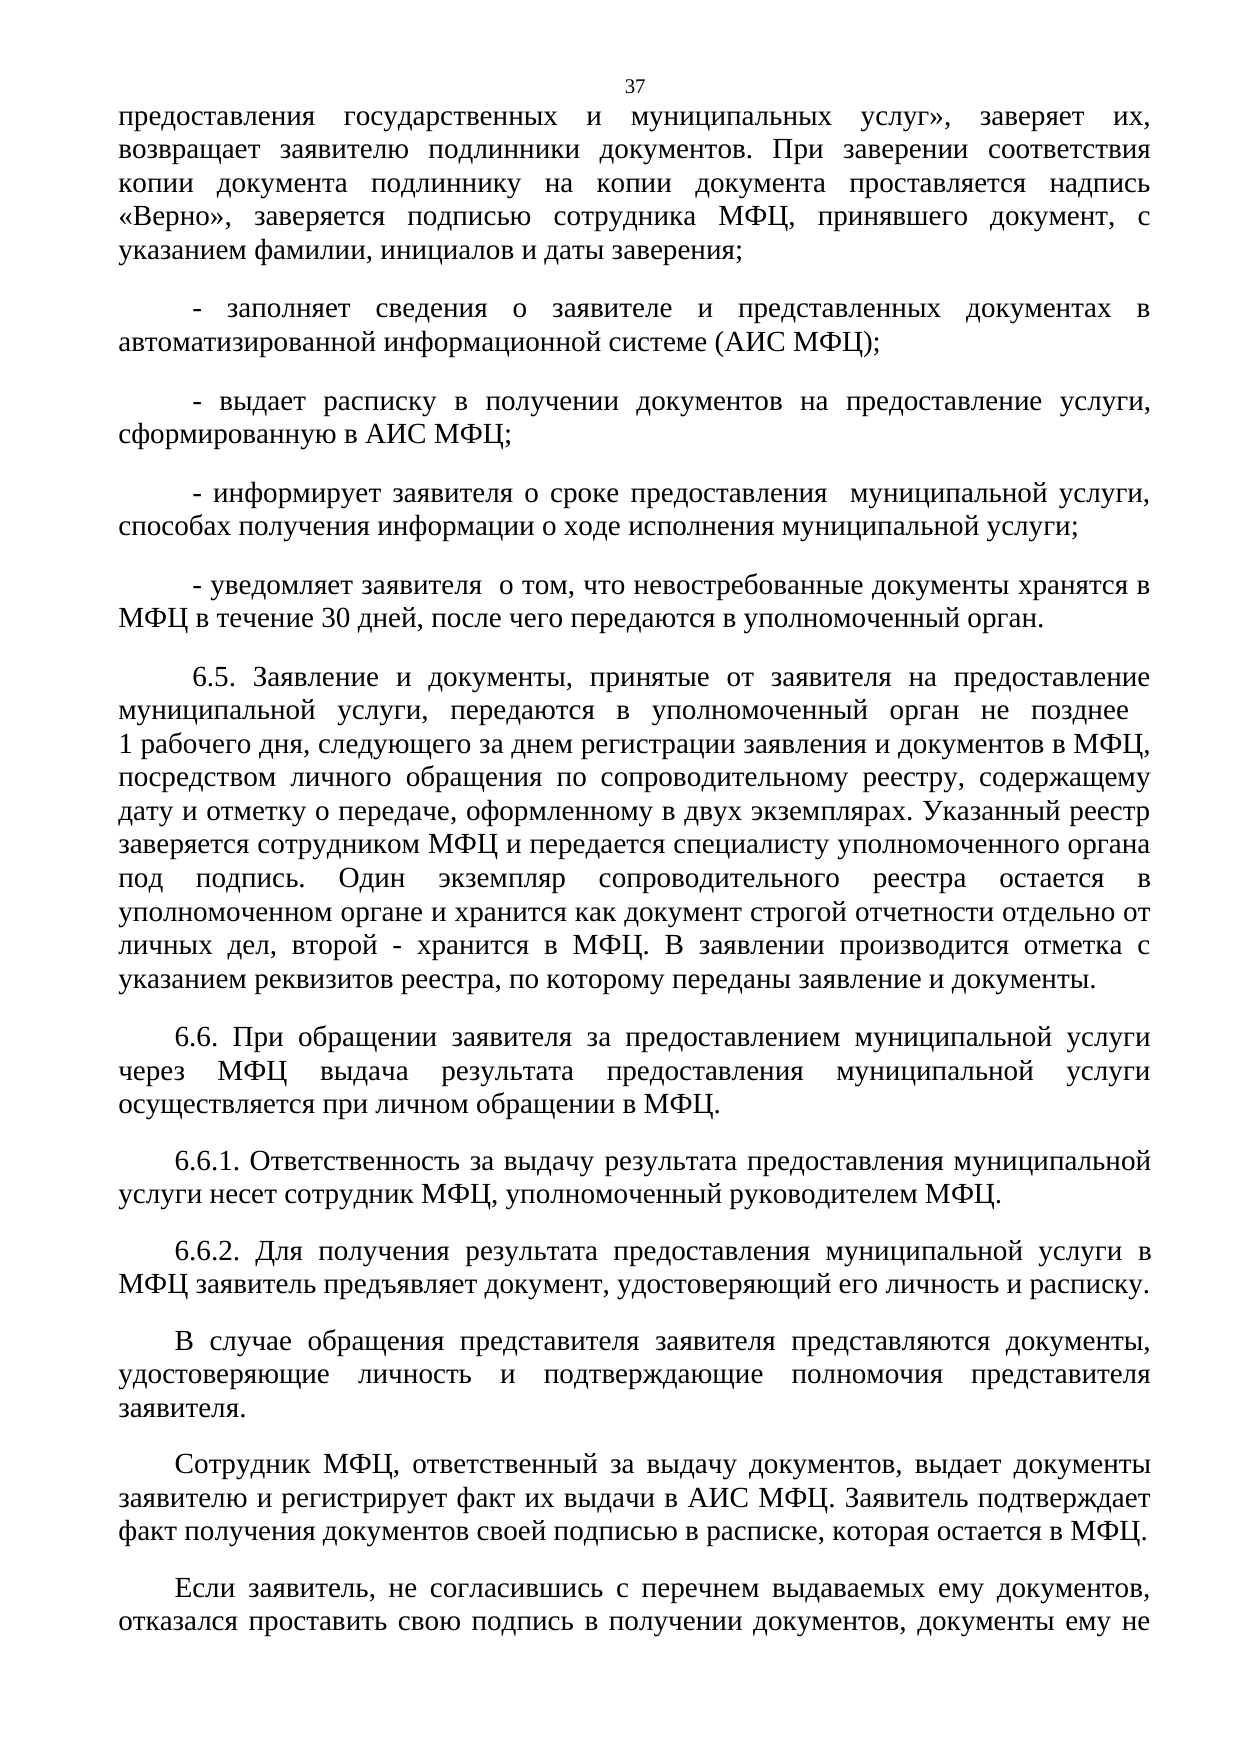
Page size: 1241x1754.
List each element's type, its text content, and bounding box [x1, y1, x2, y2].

text - уведомляет заявителя о том, что невостребованные документы хранятся в МФЦ в течение 30 дней, после чего передаются в уполномоченный орган. [118, 567, 1152, 634]
text 6.6.1. Ответственность за выдачу результата предоставления муниципальной услуги несет сотрудник МФЦ, уполномоченный руководителем МФЦ. [118, 1143, 1152, 1210]
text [118, 1570, 1152, 1637]
text 6.6.2. Для получения результата предоставления муниципальной услуги в МФЦ заявитель предъявляет документ, удостоверяющий его личность и расписку. [118, 1233, 1152, 1300]
text В случае обращения представителя заявителя представляются документы, удостоверяющие личность и подтверждающие полномочия представителя заявителя. [118, 1323, 1152, 1423]
text - выдает расписку в получении документов на предоставление услуги, сформированную в АИС МФЦ; [118, 383, 1152, 450]
text 6.6. При обращении заявителя за предоставлением муниципальной услуги через МФЦ выдача результата предоставления муниципальной услуги осуществляется при личном обращении в МФЦ. [118, 1019, 1152, 1120]
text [118, 98, 1152, 266]
text - заполняет сведения о заявителе и представленных документах в автоматизированной информационной системе (АИС МФЦ); [118, 291, 1152, 358]
text 6.5. Заявление и документы, принятые от заявителя на предоставление муниципальной услуги, передаются в уполномоченный орган не позднее 1 рабочего дня, следующего за днем регистрации заявления и документов в МФЦ, посредством личного обращения по сопроводительному реестру, содержащему дату и отметку о передаче, оформленному в двух экземплярах. Указанный реестр заверяется сотрудником МФЦ и передается специалисту уполномоченного органа под подпись. Один экземпляр сопроводительного реестра остается в уполномоченном органе и хранится как документ строгой отчетности отдельно от личных дел, второй - хранится в МФЦ. В заявлении производится отметка с указанием реквизитов реестра, по которому переданы заявление и документы. [118, 659, 1152, 994]
text - информирует заявителя о сроке предоставления муниципальной услуги, способах получения информации о ходе исполнения муниципальной услуги; [118, 475, 1152, 542]
text Сотрудник МФЦ, ответственный за выдачу документов, выдает документы заявителю и регистрирует факт их выдачи в АИС МФЦ. Заявитель подтверждает факт получения документов своей подписью в расписке, которая остается в МФЦ. [118, 1446, 1152, 1547]
